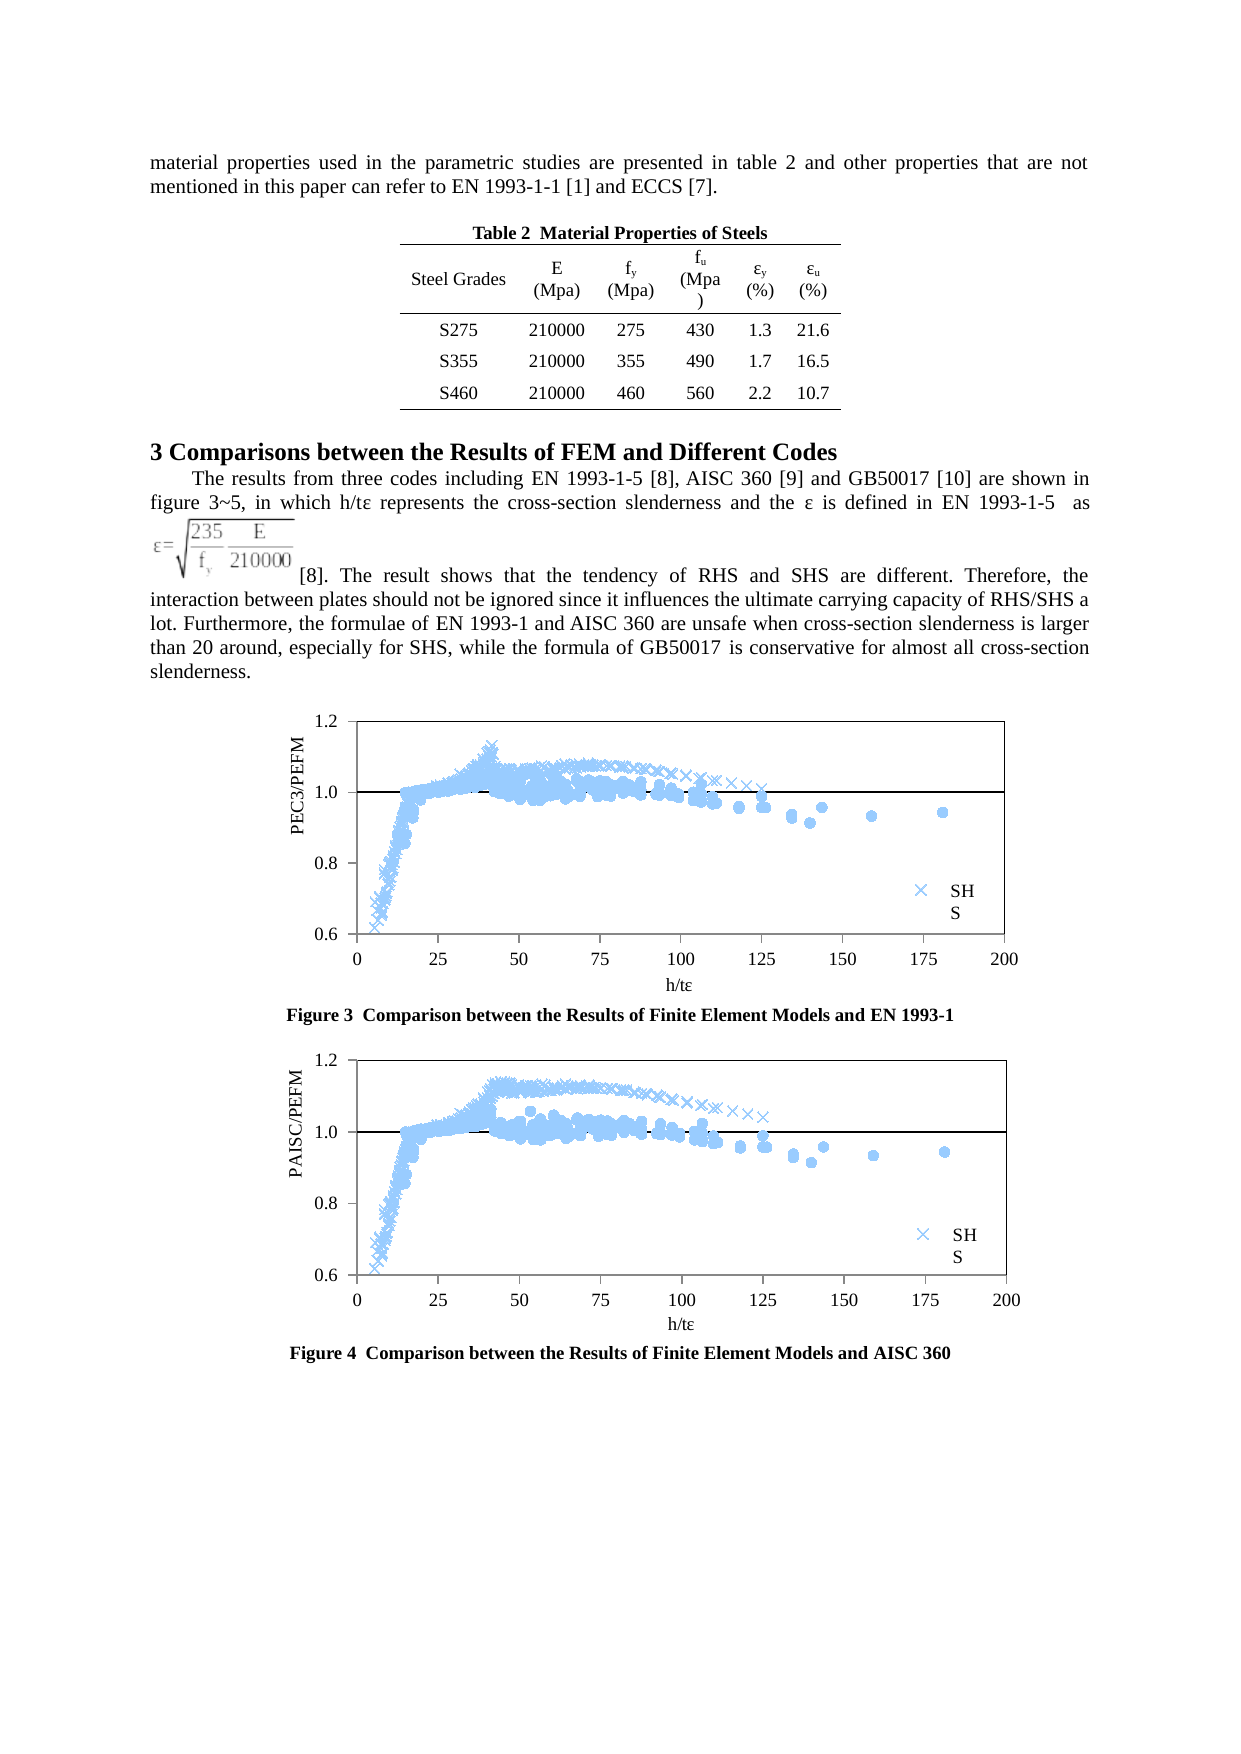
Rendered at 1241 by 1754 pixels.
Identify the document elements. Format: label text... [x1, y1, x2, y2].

table_cell 210000 [517, 345, 596, 377]
table_cell 210000 [517, 314, 596, 345]
table_cell 460 [596, 377, 665, 409]
table_header εy (%) [735, 245, 785, 312]
table_cell 1.7 [735, 345, 785, 377]
text Table 2 Material Properties of Steels [150, 222, 1090, 244]
table_cell S460 [400, 377, 517, 409]
table_cell 275 [596, 314, 665, 345]
table_cell 355 [596, 345, 665, 377]
table_cell 430 [665, 314, 735, 345]
text Figure 4 Comparison between the Results of Finite Element Models and AISC 360 [150, 1342, 1090, 1364]
table_cell 1.3 [735, 314, 785, 345]
table_cell S275 [400, 314, 517, 345]
text 3 Comparisons between the Results of FEM and Different Codes [150, 437, 1090, 466]
table_cell 21.6 [785, 314, 841, 345]
table_header fy (Mpa) [596, 245, 665, 312]
table_cell 10.7 [785, 377, 841, 409]
table_cell 560 [665, 377, 735, 409]
table_cell 2.2 [735, 377, 785, 409]
table_cell S355 [400, 345, 517, 377]
table_cell 16.5 [785, 345, 841, 377]
table_header Steel Grades [400, 245, 517, 312]
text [150, 150, 1090, 198]
text The results from three codes including EN 1993-1-5 [8], AISC 360 [9] and GB50017 [10] are shown in figure 3~5, in which h/tε represents the cross-section slenderness and the ε is defined in EN 1993-1-5 as [8]. The result shows that the tendency of RHS and SHS are different. Therefore, the interaction between plates should not be ignored since it influences the ultimate carrying capacity of RHS/SHS a lot. Furthermore, the formulae of EN 1993-1 and AISC 360 are unsafe when cross-section slenderness is larger than 20 around, especially for SHS, while the formula of GB50017 is conservative for almost all cross-section slenderness. [150, 466, 1090, 683]
table_header εu (%) [785, 245, 841, 312]
table_cell 210000 [517, 377, 596, 409]
table_header fu (Mpa) [665, 245, 735, 312]
table_header E (Mpa) [517, 245, 596, 312]
text Figure 3 Comparison between the Results of Finite Element Models and EN 1993-1 [150, 1004, 1090, 1025]
table_cell 490 [665, 345, 735, 377]
